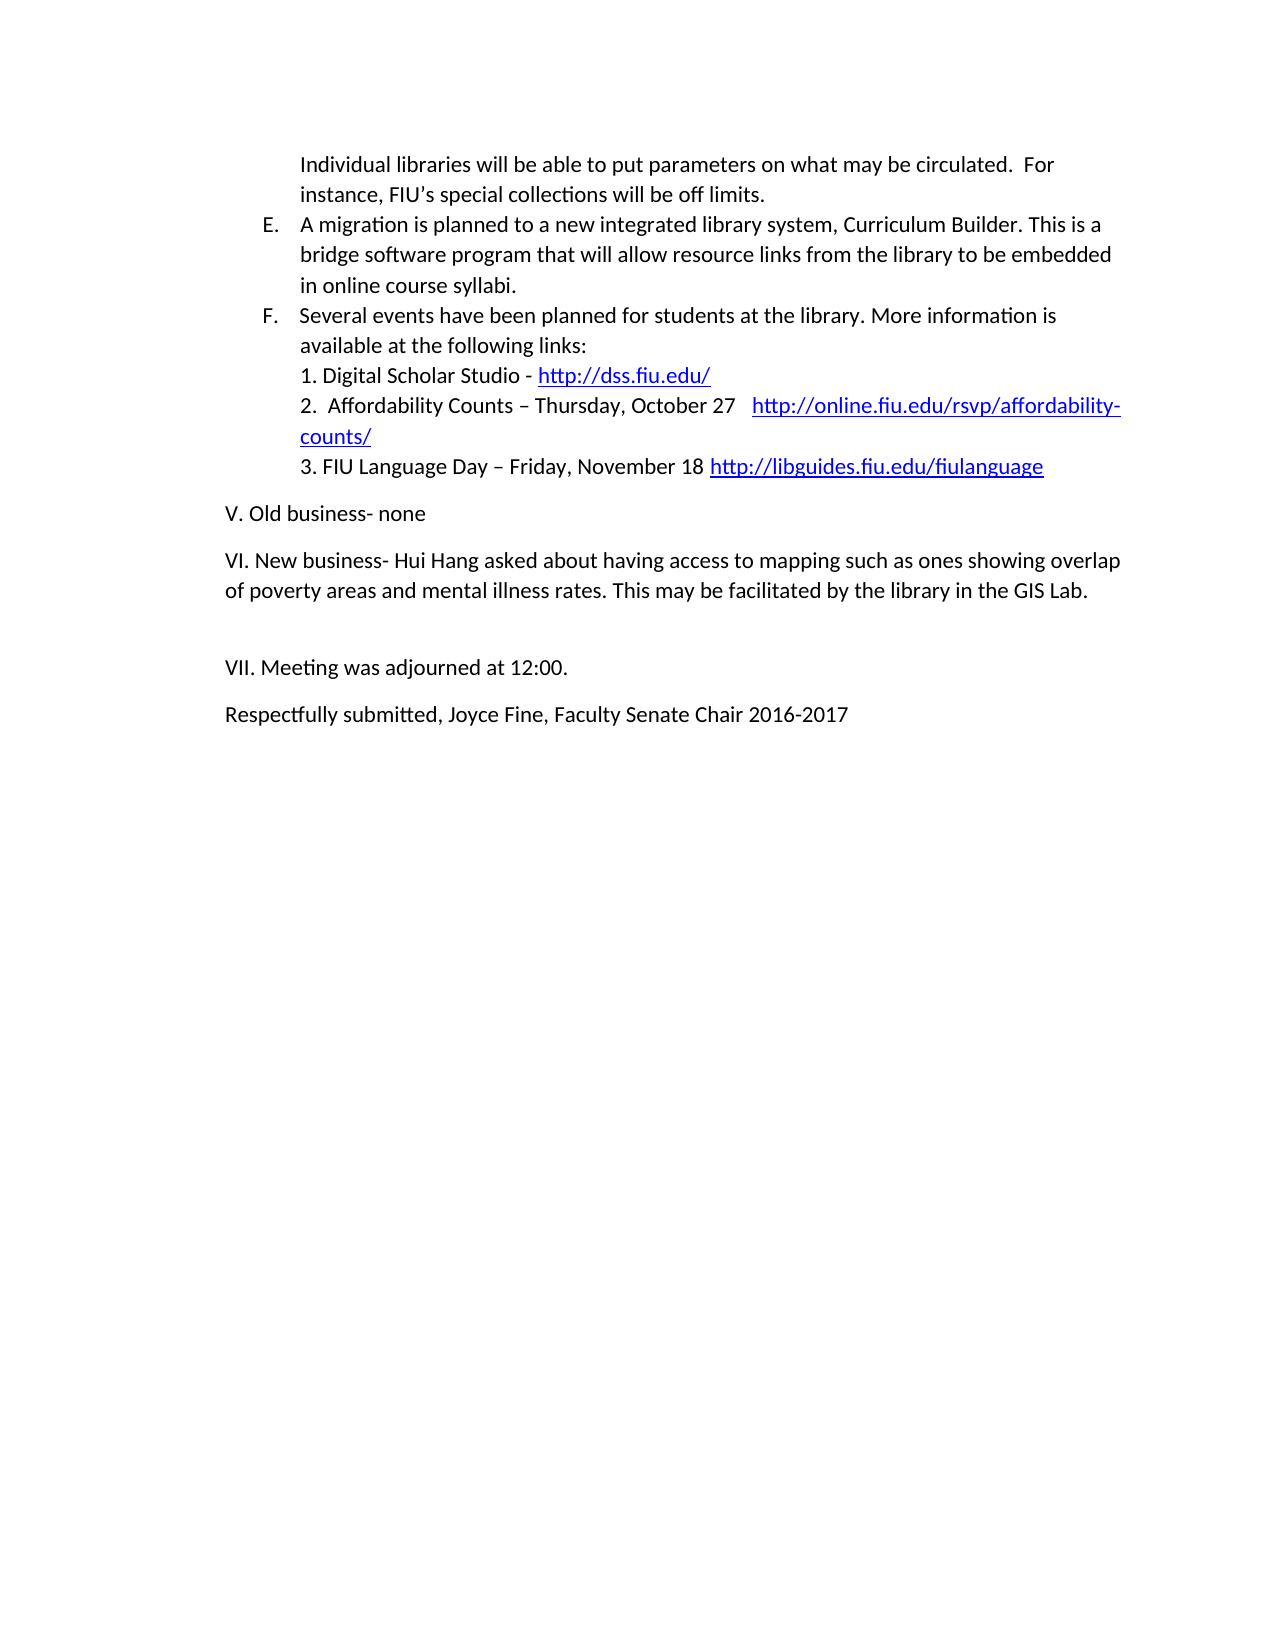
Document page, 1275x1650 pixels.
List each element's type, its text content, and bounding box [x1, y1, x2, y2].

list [262, 150, 1125, 208]
list E. A migration is planned to a new integrated library system, Curriculum Builder. This is a bridge software program that will allow resource links from the library to be embedded in online course syllabi. [262, 210, 1125, 299]
list 1. Digital Scholar Studio - http://dss.fiu.edu/ [262, 361, 1125, 389]
text VII. Meeting was adjourned at 12:00. [225, 653, 1125, 681]
list 2. Affordability Counts – Thursday, October 27 http://online.fiu.edu/rsvp/affordability-counts/ [262, 392, 1125, 450]
text VI. New business- Hui Hang asked about having access to mapping such as ones showing overlap of poverty areas and mental illness rates. This may be facilitated by the library in the GIS Lab. [225, 546, 1125, 634]
text V. Old business- none [150, 499, 1125, 527]
list 3. FIU Language Day – Friday, November 18 http://libguides.fiu.edu/fiulanguage [300, 452, 1125, 480]
list F. Several events have been planned for students at the library. More information is available at the following links: [262, 301, 1125, 359]
text Respectfully submitted, Joyce Fine, Faculty Senate Chair 2016-2017 [225, 700, 1125, 728]
